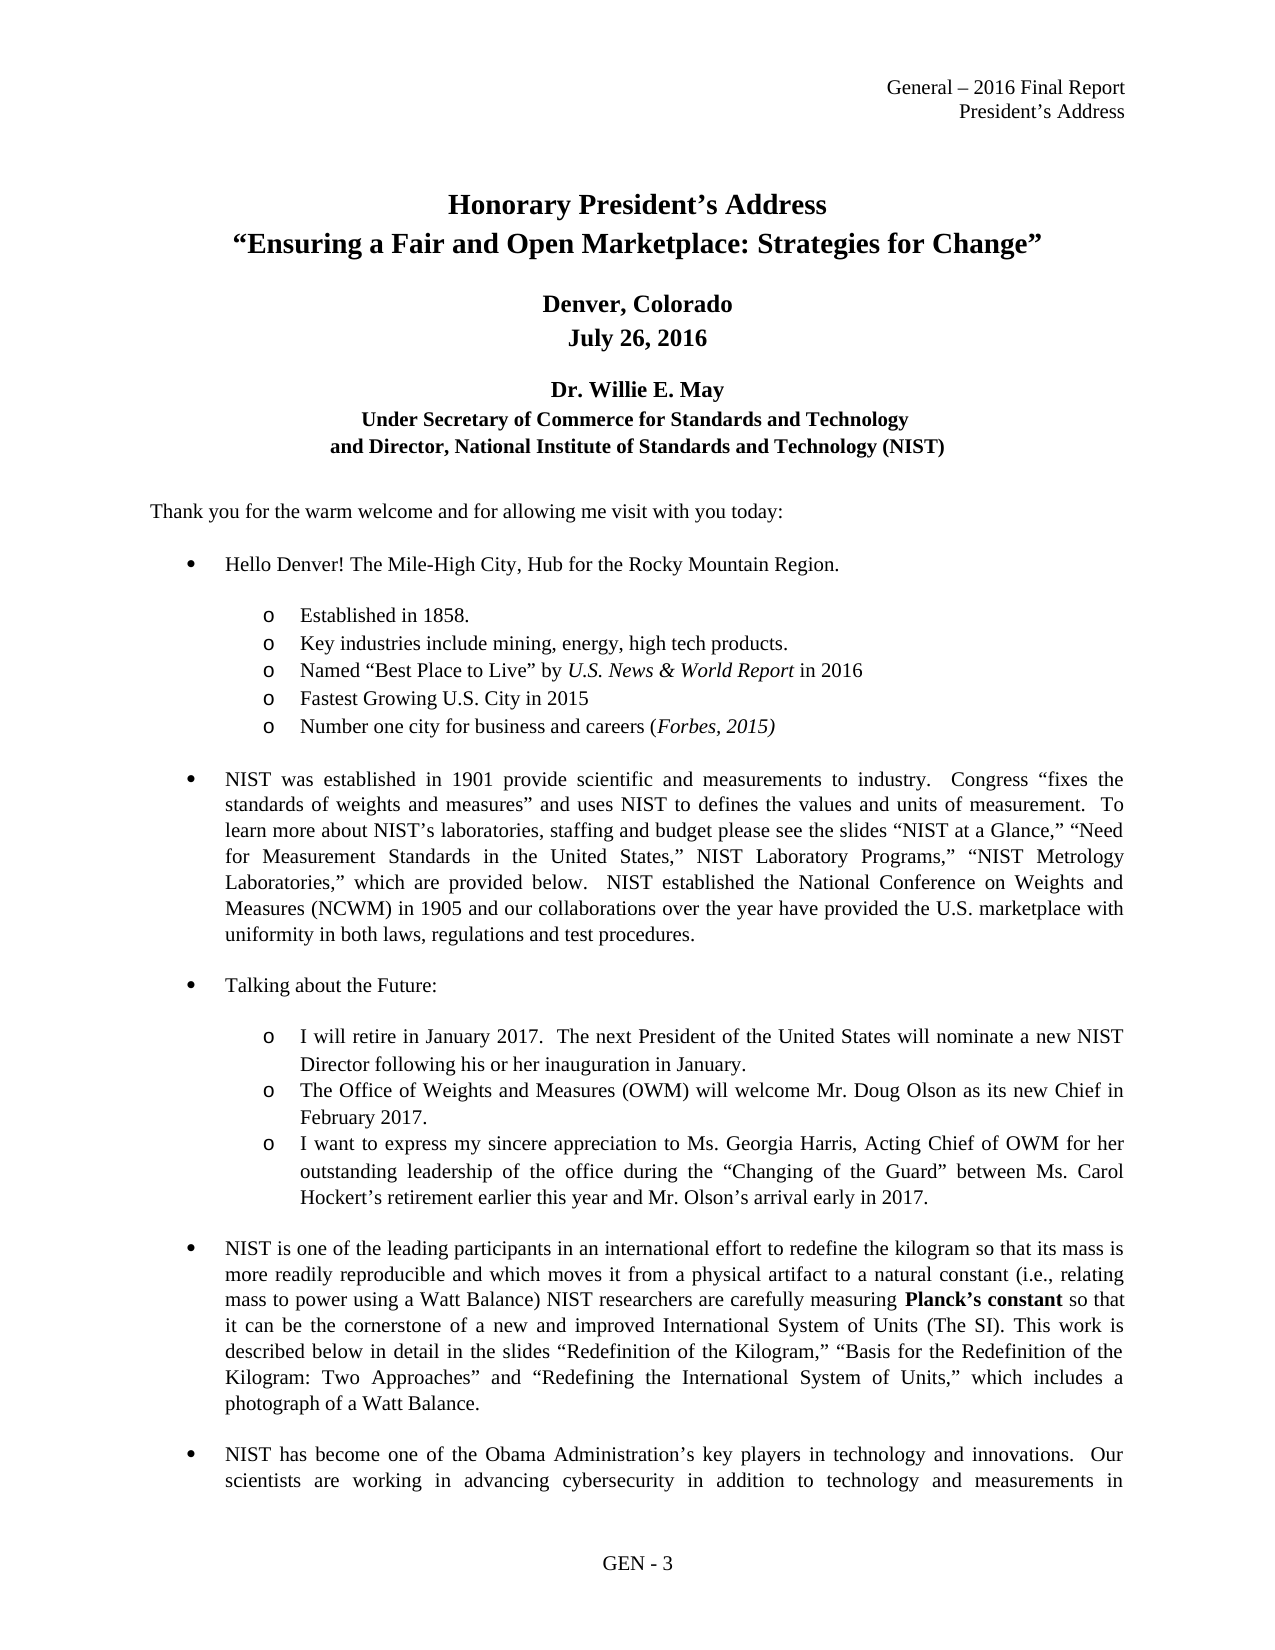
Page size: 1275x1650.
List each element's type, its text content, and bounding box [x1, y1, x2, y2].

subtitle Dr. Willie E. May [150, 376, 1125, 403]
subtitle Honorary President’s Address “Ensuring a Fair and Open Marketplace: Strategies for Change” [150, 187, 1125, 259]
list Key industries include mining, energy, high tech products. [262, 631, 1125, 656]
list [187, 1442, 1125, 1492]
list Talking about the Future: [187, 973, 1125, 997]
list Hello Denver! The Mile-High City, Hub for the Rocky Mountain Region. [187, 552, 1125, 576]
list Fastest Growing U.S. City in 2015 [262, 686, 1125, 712]
subtitle Under Secretary of Commerce for Standards and Technology and Director, National Institute of Standards and Technology (NIST) [150, 407, 1125, 458]
list The Office of Weights and Measures (OWM) will welcome Mr. Doug Olson as its new Chief in February 2017. [262, 1077, 1125, 1129]
text Thank you for the warm welcome and for allowing me visit with you today: [150, 499, 1125, 523]
text Denver, Colorado July 26, 2016 [150, 289, 1125, 351]
list Established in 1858. [262, 603, 1125, 629]
list I want to express my sincere appreciation to Ms. Georgia Harris, Acting Chief of OWM for her outstanding leadership of the office during the “Changing of the Guard” between Ms. Carol Hockert’s retirement earlier this year and Mr. Olson’s arrival early in 2017. [262, 1131, 1125, 1209]
list Named “Best Place to Live” by U.S. News & World Report in 2016 [262, 658, 1125, 684]
list I will retire in January 2017. The next President of the United States will nominate a new NIST Director following his or her inauguration in January. [262, 1024, 1125, 1076]
list NIST was established in 1901 provide scientific and measurements to industry. Congress “fixes the standards of weights and measures” and uses NIST to defines the values and units of measurement. To learn more about NIST’s laboratories, staffing and budget please see the slides “NIST at a Glance,” “Need for Measurement Standards in the United States,” NIST Laboratory Programs,” “NIST Metrology Laboratories,” which are provided below. NIST established the National Conference on Weights and Measures (NCWM) in 1905 and our collaborations over the year have provided the U.S. marketplace with uniformity in both laws, regulations and test procedures. [187, 766, 1125, 946]
list Number one city for business and careers (Forbes, 2015) [262, 714, 1125, 739]
list NIST is one of the leading participants in an international effort to redefine the kilogram so that its mass is more readily reproducible and which moves it from a physical artifact to a natural constant (i.e., relating mass to power using a Watt Balance) NIST researchers are carefully measuring Planck’s constant so that it can be the cornerstone of a new and improved International System of Units (The SI). This work is described below in detail in the slides “Redefinition of the Kilogram,” “Basis for the Redefinition of the Kilogram: Two Approaches” and “Redefining the International System of Units,” which includes a photograph of a Watt Balance. [187, 1236, 1125, 1415]
